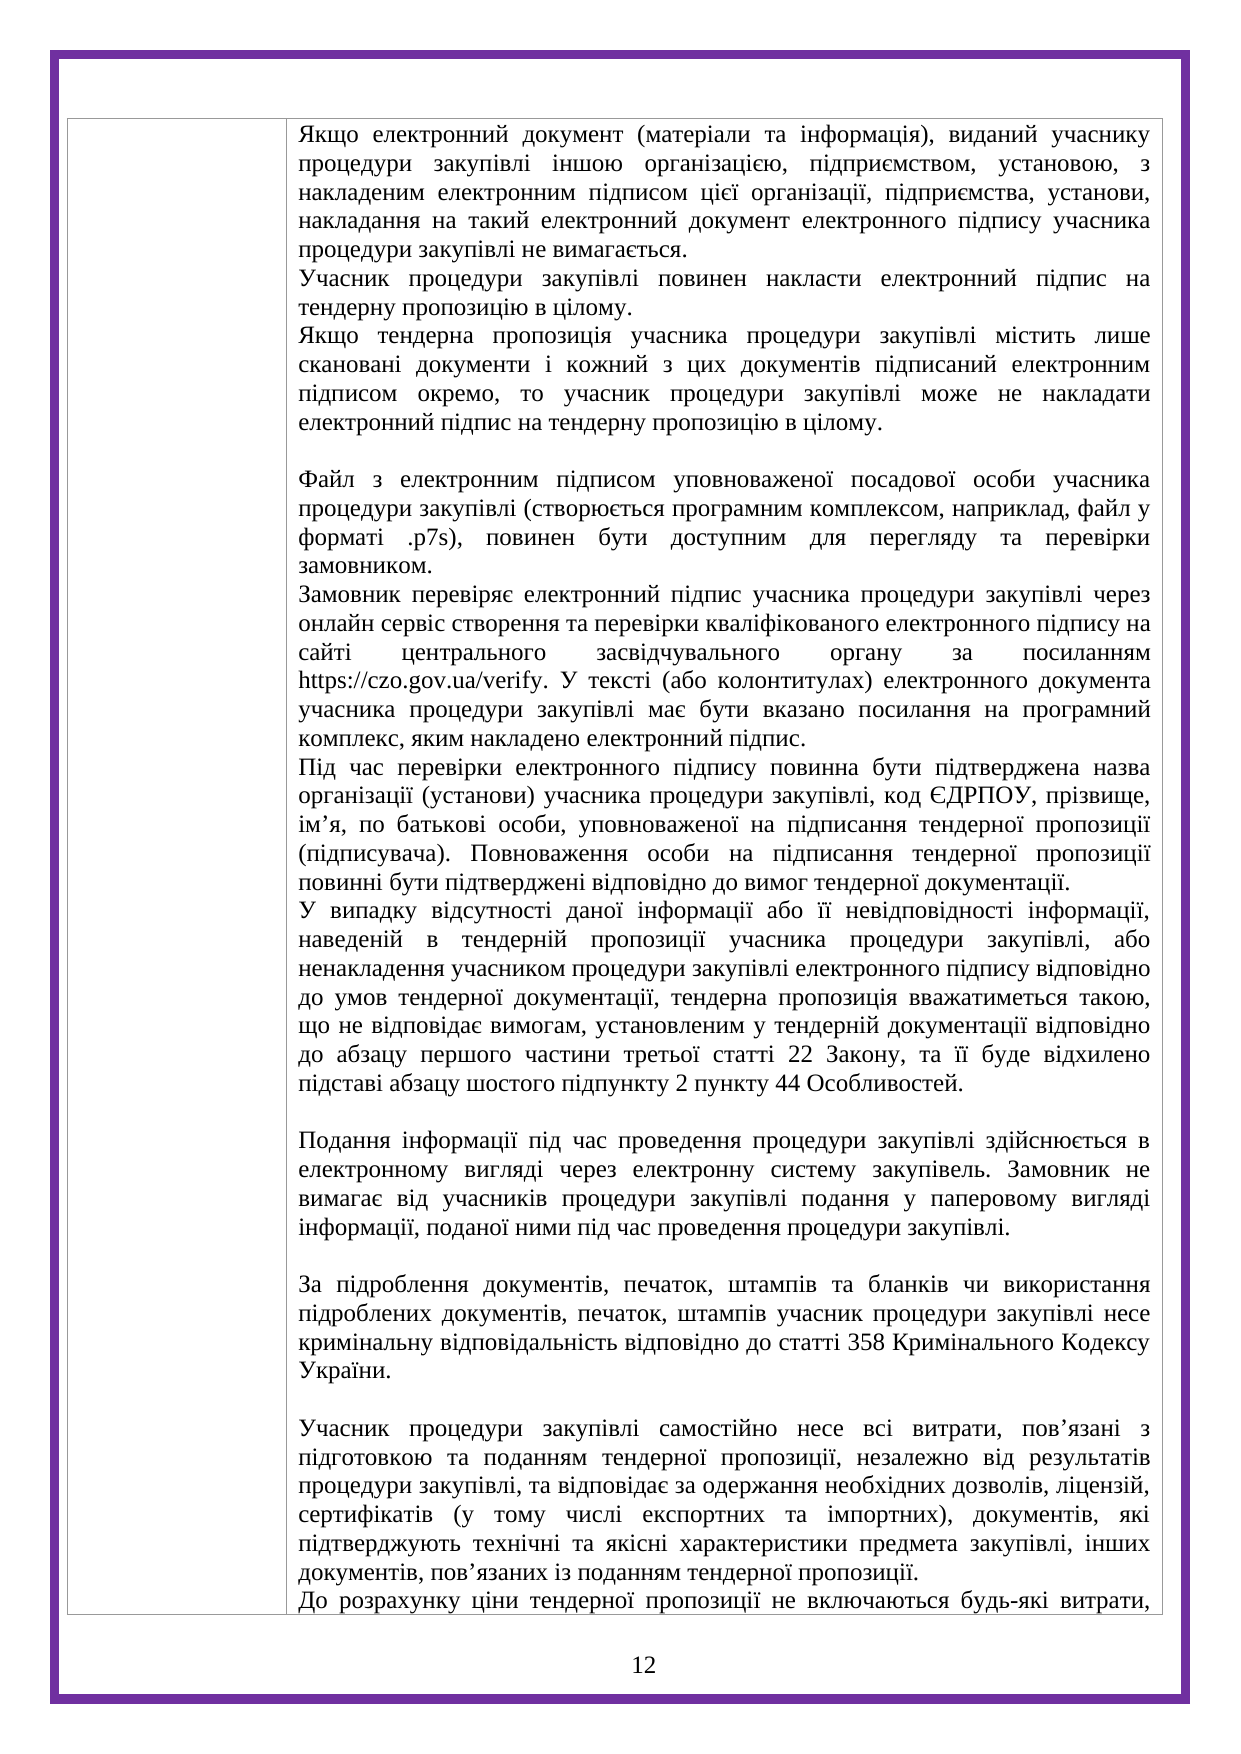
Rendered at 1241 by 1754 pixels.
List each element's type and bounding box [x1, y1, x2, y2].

table_cell [287, 119, 1162, 1614]
table_cell [68, 119, 286, 1614]
